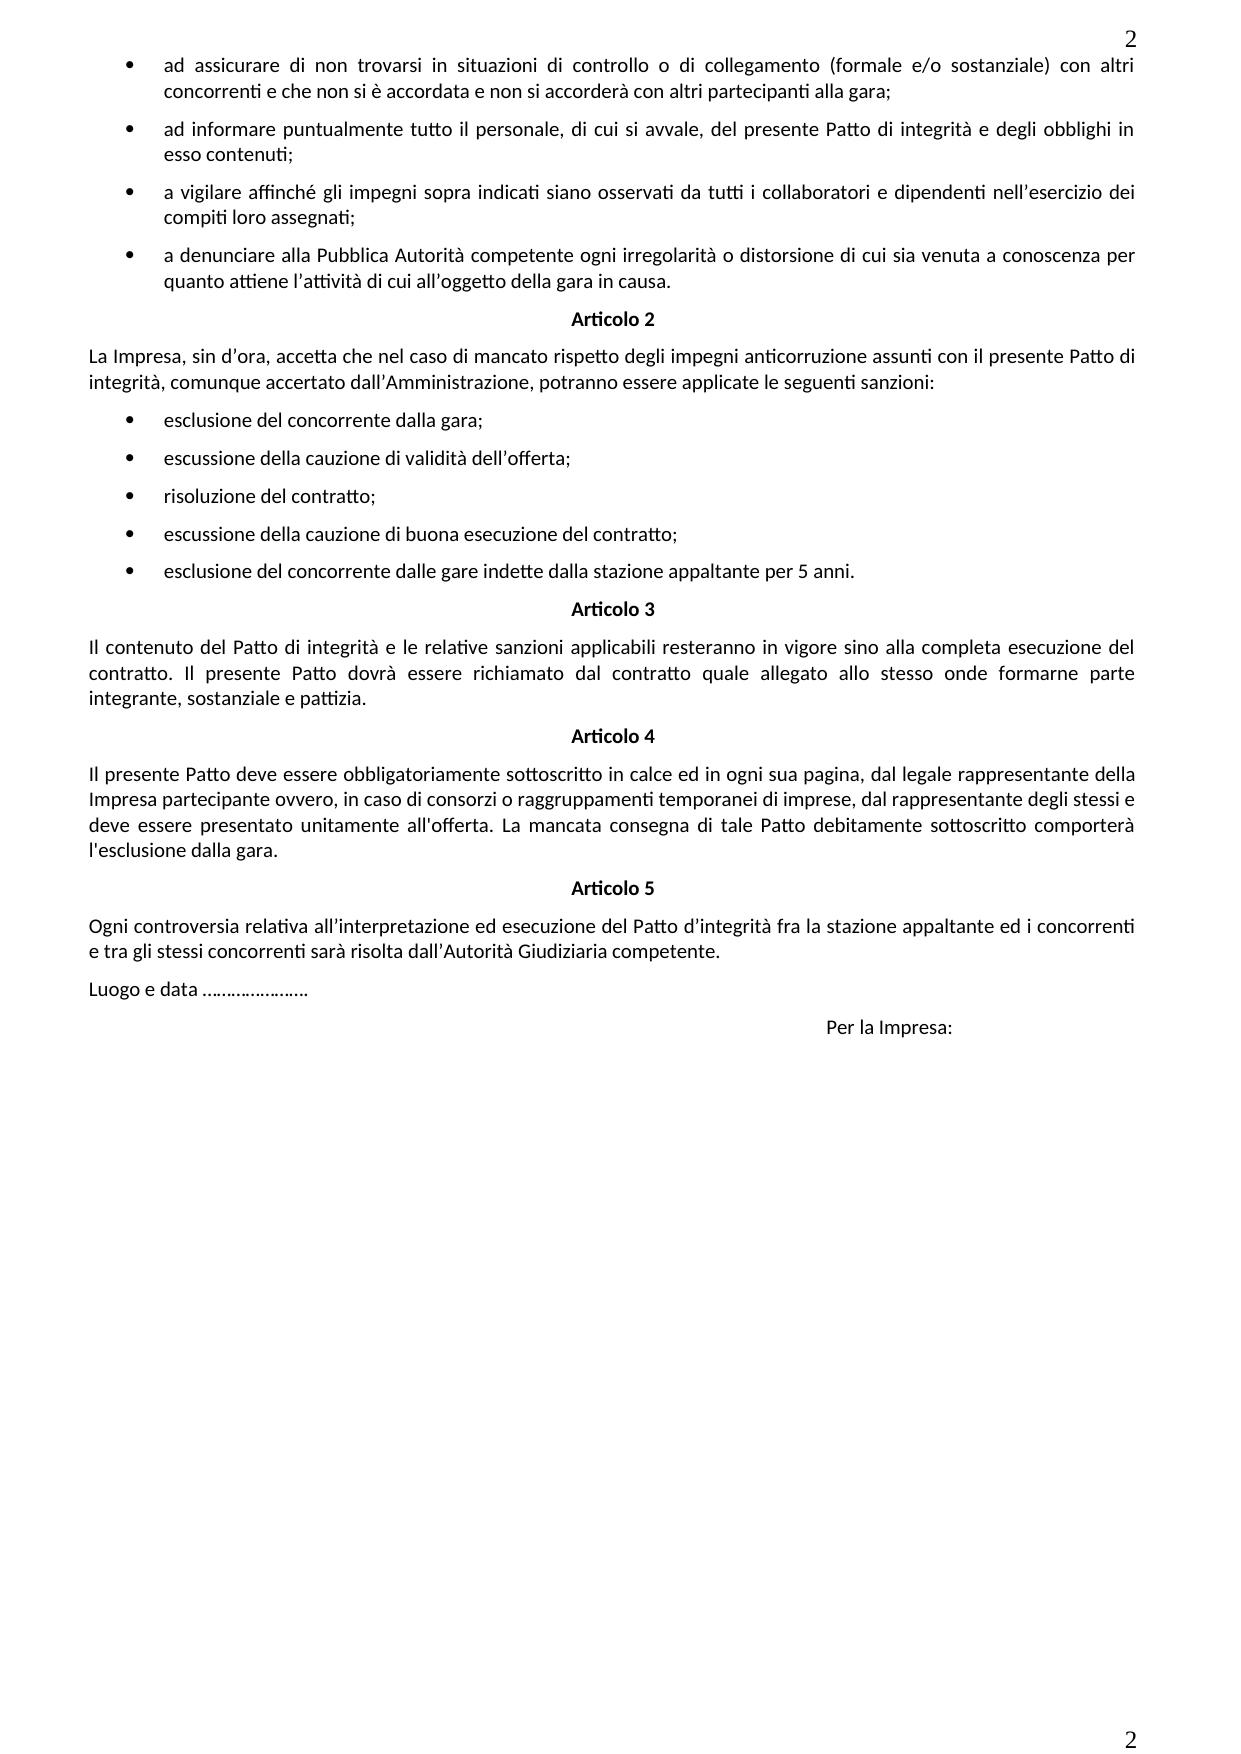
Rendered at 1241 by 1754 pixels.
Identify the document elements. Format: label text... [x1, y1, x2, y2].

text Luogo e data …………………. [89, 977, 1137, 1002]
list a denunciare alla Pubblica Autorità competente ogni irregolarità o distorsione di cui sia venuta a conoscenza per quanto attiene l’attività di cui all’oggetto della gara in causa. [126, 242, 1137, 293]
text Articolo 4 [89, 723, 1137, 749]
text Per la Impresa: [89, 1014, 1137, 1040]
list a vigilare affinché gli impegni sopra indicati siano osservati da tutti i collaboratori e dipendenti nell’esercizio dei compiti loro assegnati; [126, 179, 1137, 230]
text Articolo 3 [89, 597, 1137, 622]
list esclusione del concorrente dalle gare indette dalla stazione appaltante per 5 anni. [126, 559, 1137, 584]
list escussione della cauzione di buona esecuzione del contratto; [126, 521, 1137, 546]
list escussione della cauzione di validità dell’offerta; [126, 445, 1137, 470]
list risoluzione del contratto; [126, 483, 1137, 508]
text Articolo 2 [89, 306, 1137, 331]
text La Impresa, sin d’ora, accetta che nel caso di mancato rispetto degli impegni anticorruzione assunti con il presente Patto di integrità, comunque accertato dall’Amministrazione, potranno essere applicate le seguenti sanzioni: [89, 344, 1137, 394]
text Articolo 5 [89, 875, 1137, 901]
list ad assicurare di non trovarsi in situazioni di controllo o di collegamento (formale e/o sostanziale) con altri concorrenti e che non si è accordata e non si accorderà con altri partecipanti alla gara; [126, 52, 1137, 103]
text Il contenuto del Patto di integrità e le relative sanzioni applicabili resteranno in vigore sino alla completa esecuzione del contratto. Il presente Patto dovrà essere richiamato dal contratto quale allegato allo stesso onde formarne parte integrante, sostanziale e pattizia. [89, 634, 1137, 711]
text Ogni controversia relativa all’interpretazione ed esecuzione del Patto d’integrità fra la stazione appaltante ed i concorrenti e tra gli stessi concorrenti sarà risolta dall’Autorità Giudiziaria competente. [89, 913, 1137, 964]
list ad informare puntualmente tutto il personale, di cui si avvale, del presente Patto di integrità e degli obblighi in esso contenuti; [126, 116, 1137, 167]
text Il presente Patto deve essere obbligatoriamente sottoscritto in calce ed in ogni sua pagina, dal legale rappresentante della Impresa partecipante ovvero, in caso di consorzi o raggruppamenti temporanei di imprese, dal rappresentante degli stessi e deve essere presentato unitamente all'offerta. La mancata consegna di tale Patto debitamente sottoscritto comporterà l'esclusione dalla gara. [89, 761, 1137, 863]
list esclusione del concorrente dalla gara; [126, 407, 1137, 432]
